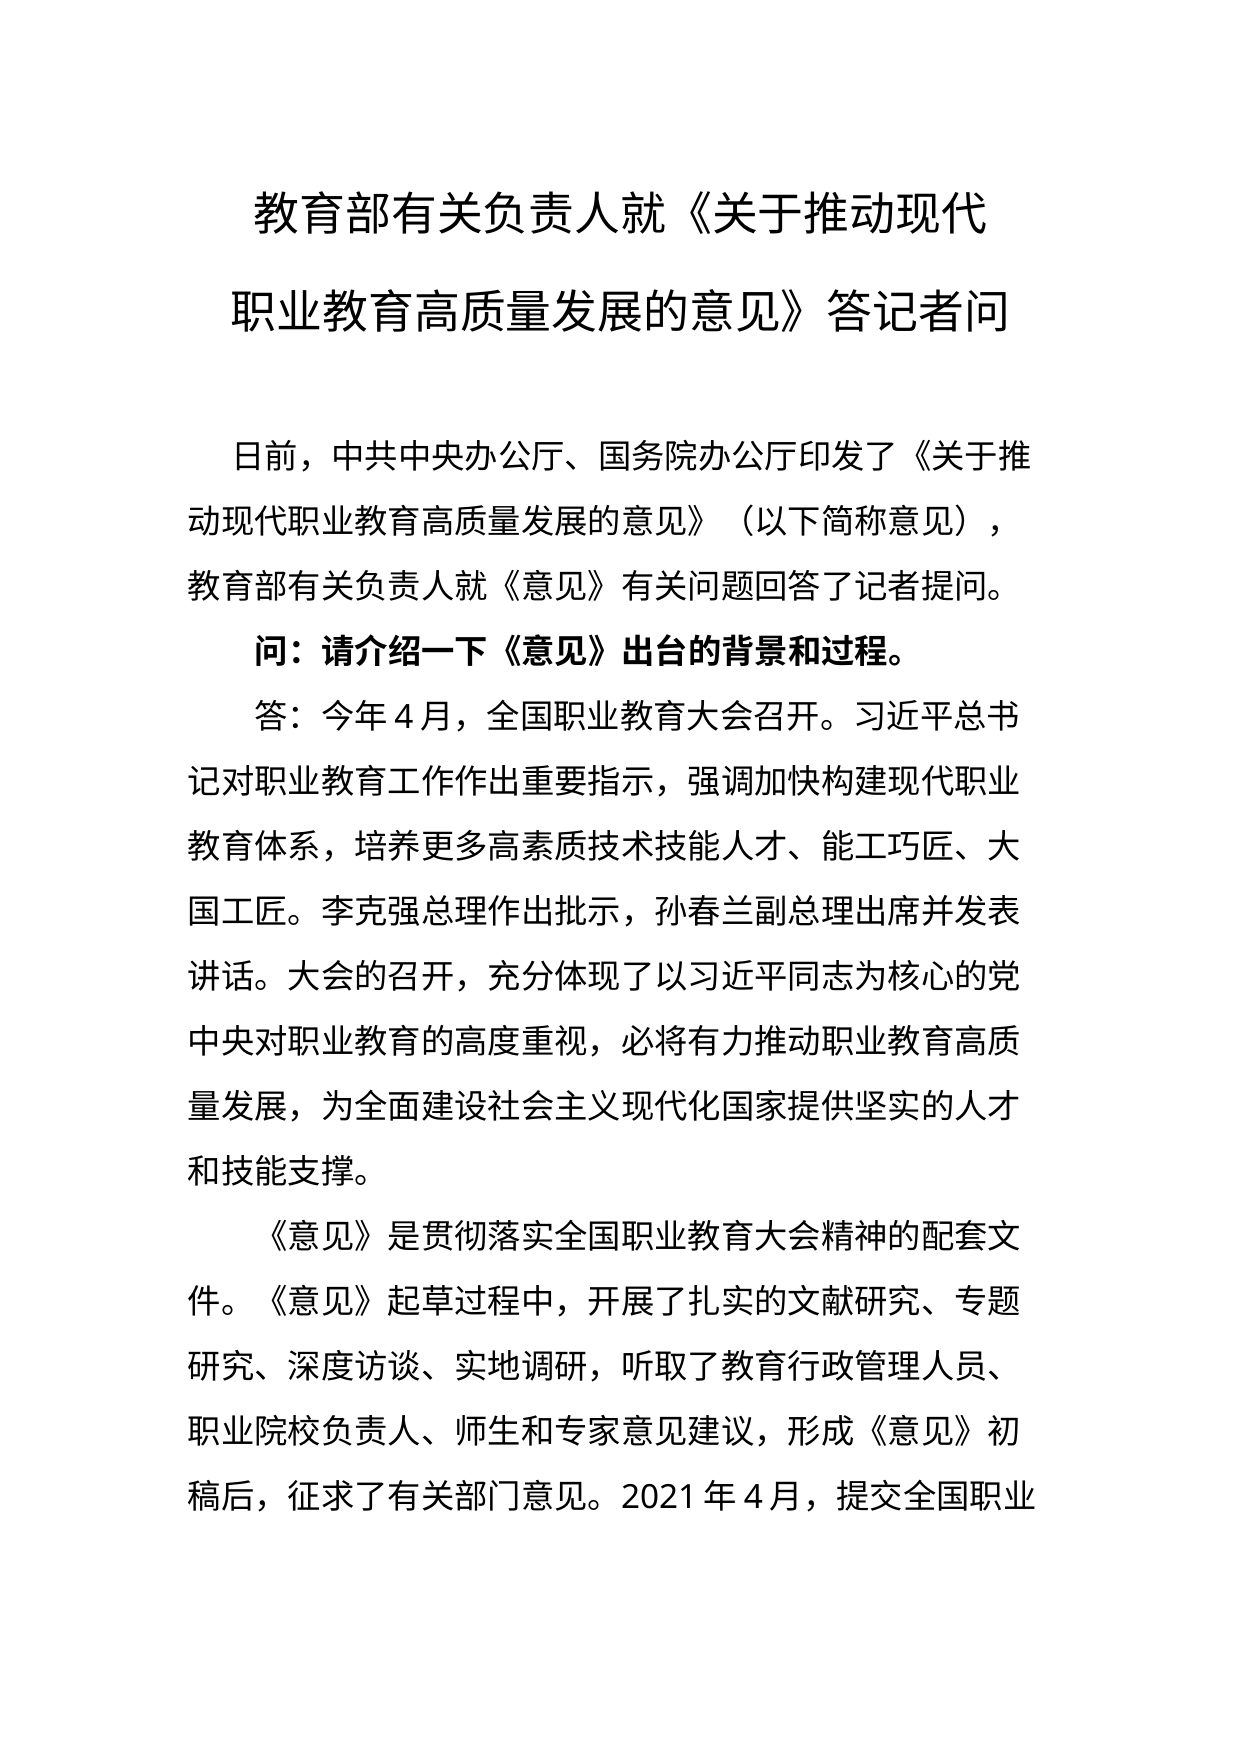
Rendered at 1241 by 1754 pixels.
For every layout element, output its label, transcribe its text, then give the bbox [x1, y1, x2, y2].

text 问：请介绍一下《意见》出台的背景和过程。 [187, 617, 1053, 682]
text 教育部有关负责人就《关于推动现代 [187, 162, 1053, 259]
text 答：今年4月，全国职业教育大会召开。习近平总书记对职业教育工作作出重要指示，强调加快构建现代职业教育体系，培养更多高素质技术技能人才、能工巧匠、大国工匠。李克强总理作出批示，孙春兰副总理出席并发表讲话。大会的召开，充分体现了以习近平同志为核心的党中央对职业教育的高度重视，必将有力推动职业教育高质量发展，为全面建设社会主义现代化国家提供坚实的人才和技能支撑。 [187, 682, 1053, 1202]
text 职业教育高质量发展的意见》答记者问 [187, 259, 1053, 357]
text 日前，中共中央办公厅、国务院办公厅印发了《关于推动现代职业教育高质量发展的意见》（以下简称意见），教育部有关负责人就《意见》有关问题回答了记者提问。 [187, 422, 1053, 617]
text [187, 1202, 1053, 1527]
